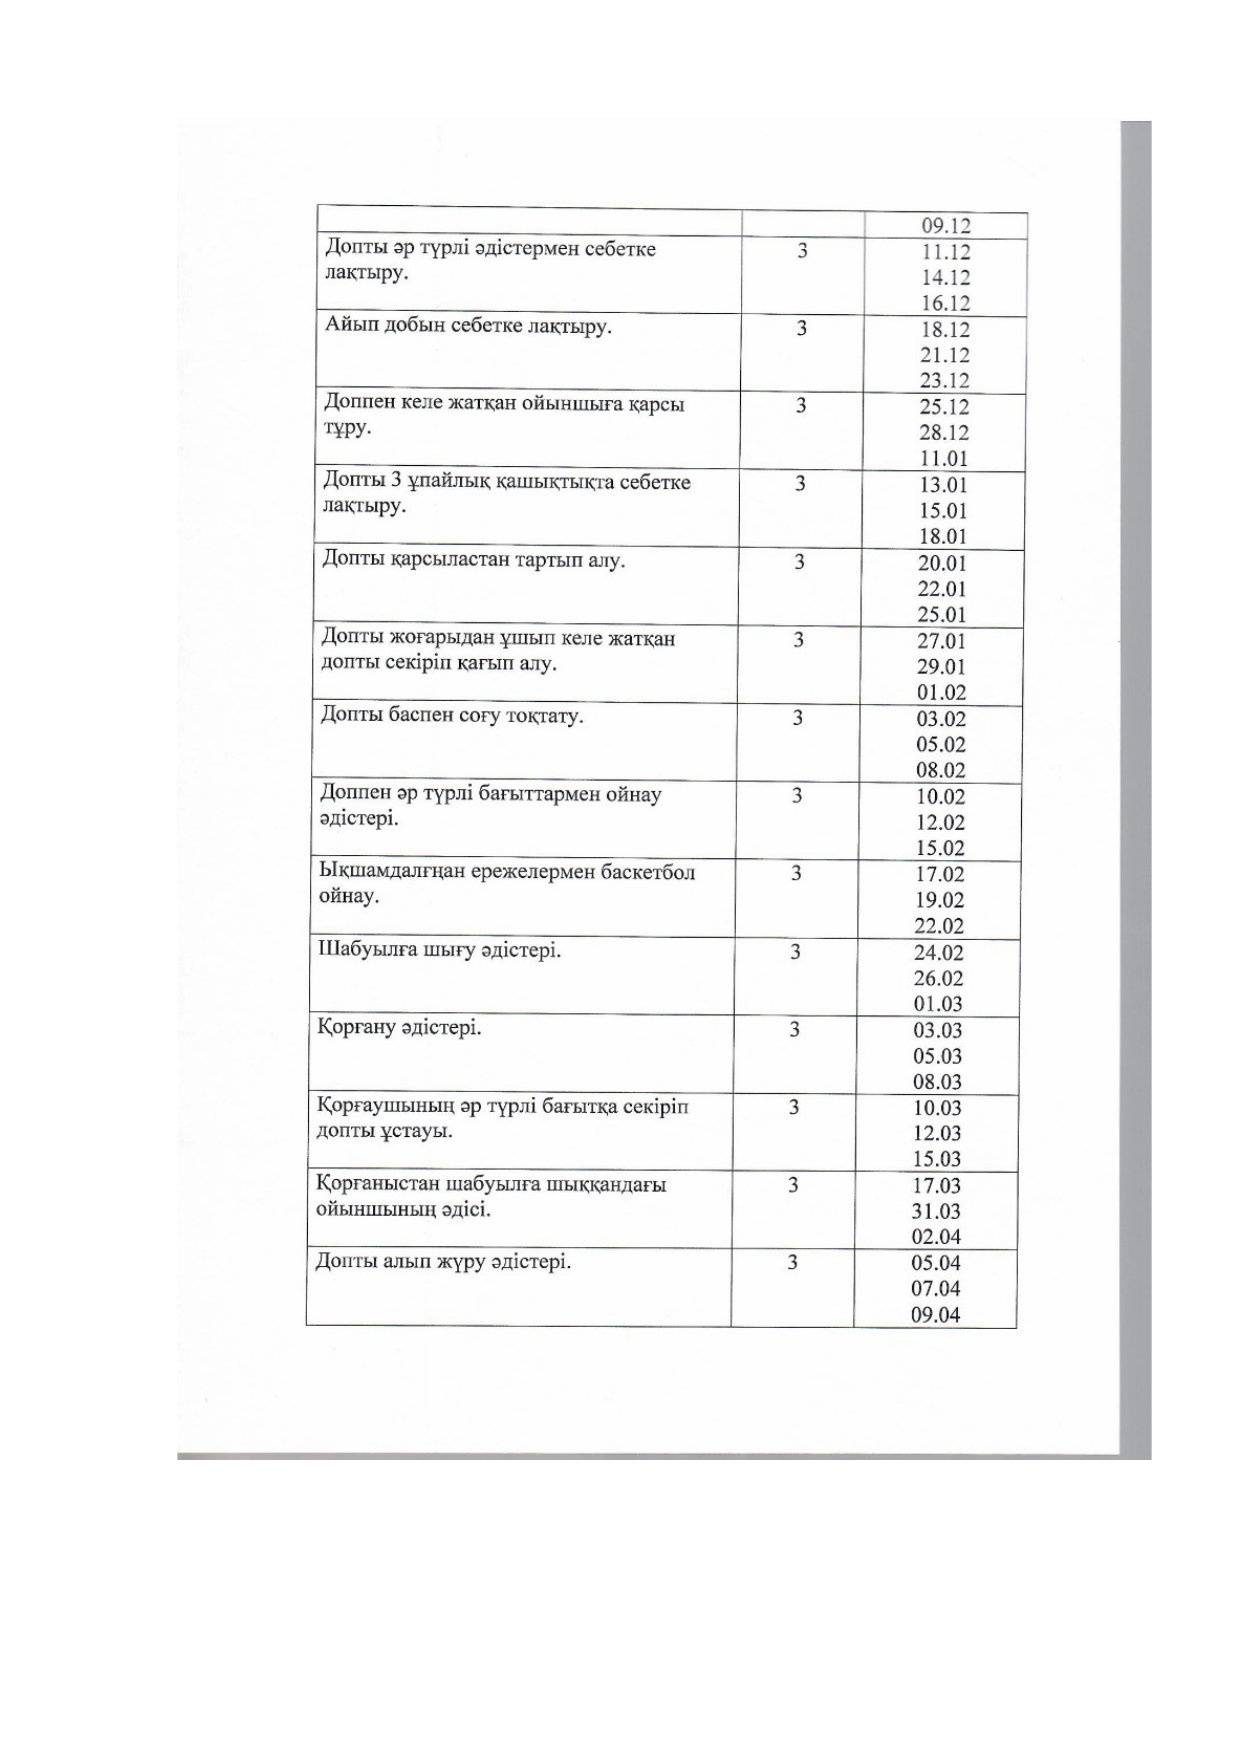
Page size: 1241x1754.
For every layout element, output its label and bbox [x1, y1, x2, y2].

picture [177, 118, 1152, 1460]
